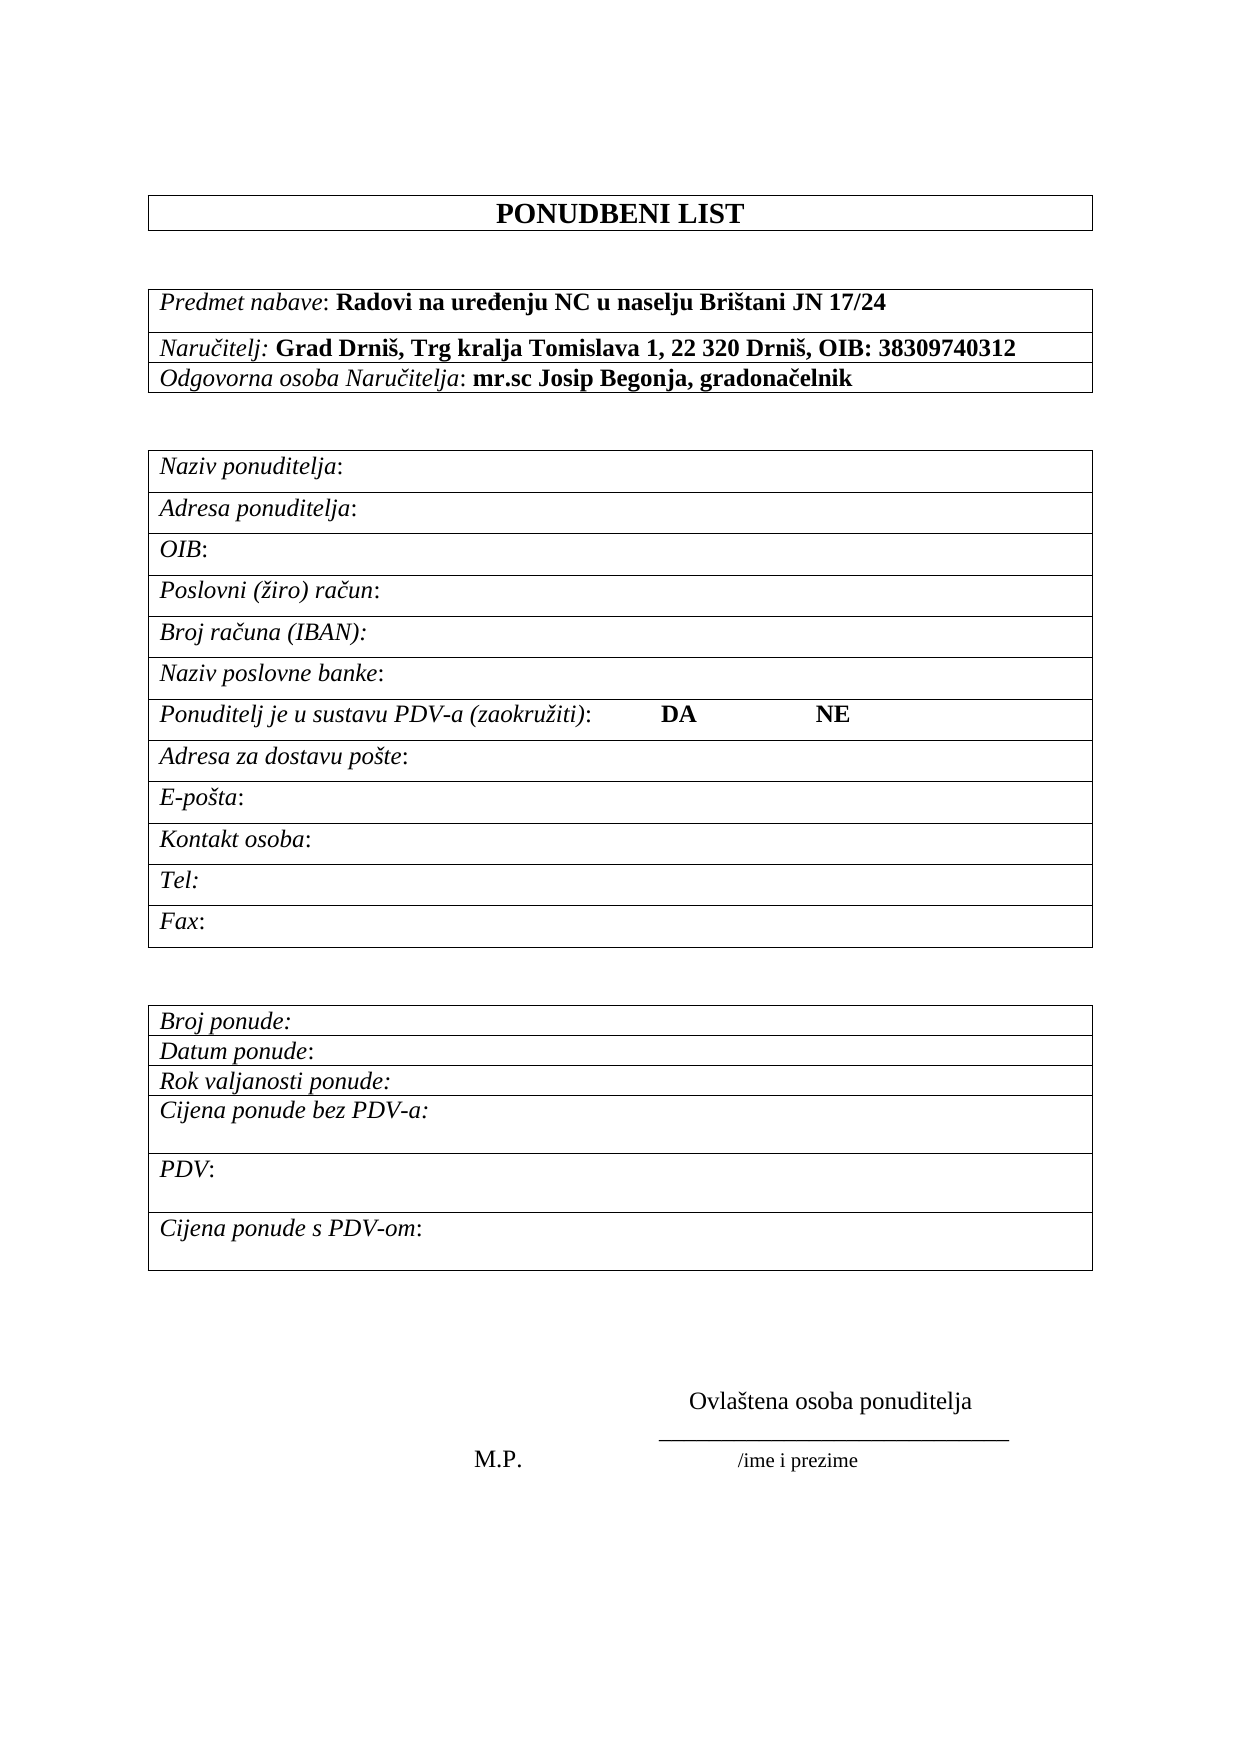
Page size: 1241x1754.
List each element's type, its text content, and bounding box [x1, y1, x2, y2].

table_cell Adresa ponuditelja: [149, 493, 1092, 533]
table_cell Kontakt osoba: [149, 824, 1092, 864]
table_cell Poslovni (žiro) račun: [149, 576, 1092, 616]
table_header Naziv ponuditelja: [149, 451, 1092, 492]
table_cell Tel: [149, 865, 1092, 905]
table_cell Ponuditelj je u sustavu PDV-a (zaokružiti): DA NE [149, 700, 1092, 740]
table_cell Adresa za dostavu pošte: [149, 741, 1092, 781]
table_header Predmet nabave: Radovi na uređenju NC u naselju Brištani JN 17/24 [149, 290, 1092, 332]
table_cell E-pošta: [149, 782, 1092, 823]
table_cell Broj računa (IBAN): [149, 617, 1092, 657]
table_cell Datum ponude: [149, 1036, 1092, 1065]
table_header Broj ponude: [149, 1006, 1092, 1035]
table_cell OIB: [149, 534, 1092, 574]
table_cell PDV: [149, 1154, 1092, 1212]
table_cell Cijena ponude s PDV-om: [149, 1213, 1092, 1270]
text Ovlaštena osoba ponuditelja ____________________________ [148, 1386, 1093, 1444]
table_cell Rok valjanosti ponude: [149, 1066, 1092, 1094]
table_header PONUDBENI LIST [149, 196, 1092, 230]
table_cell Fax: [149, 906, 1092, 947]
table_cell Naručitelj: Grad Drniš, Trg kralja Tomislava 1, 22 320 Drniš, OIB: 38309740312 [149, 333, 1092, 362]
text M.P. /ime i prezime [148, 1444, 1093, 1472]
table_cell Odgovorna osoba Naručitelja: mr.sc Josip Begonja, gradonačelnik [149, 363, 1092, 392]
table_cell Naziv poslovne banke: [149, 658, 1092, 698]
table_cell Cijena ponude bez PDV-a: [149, 1096, 1092, 1153]
